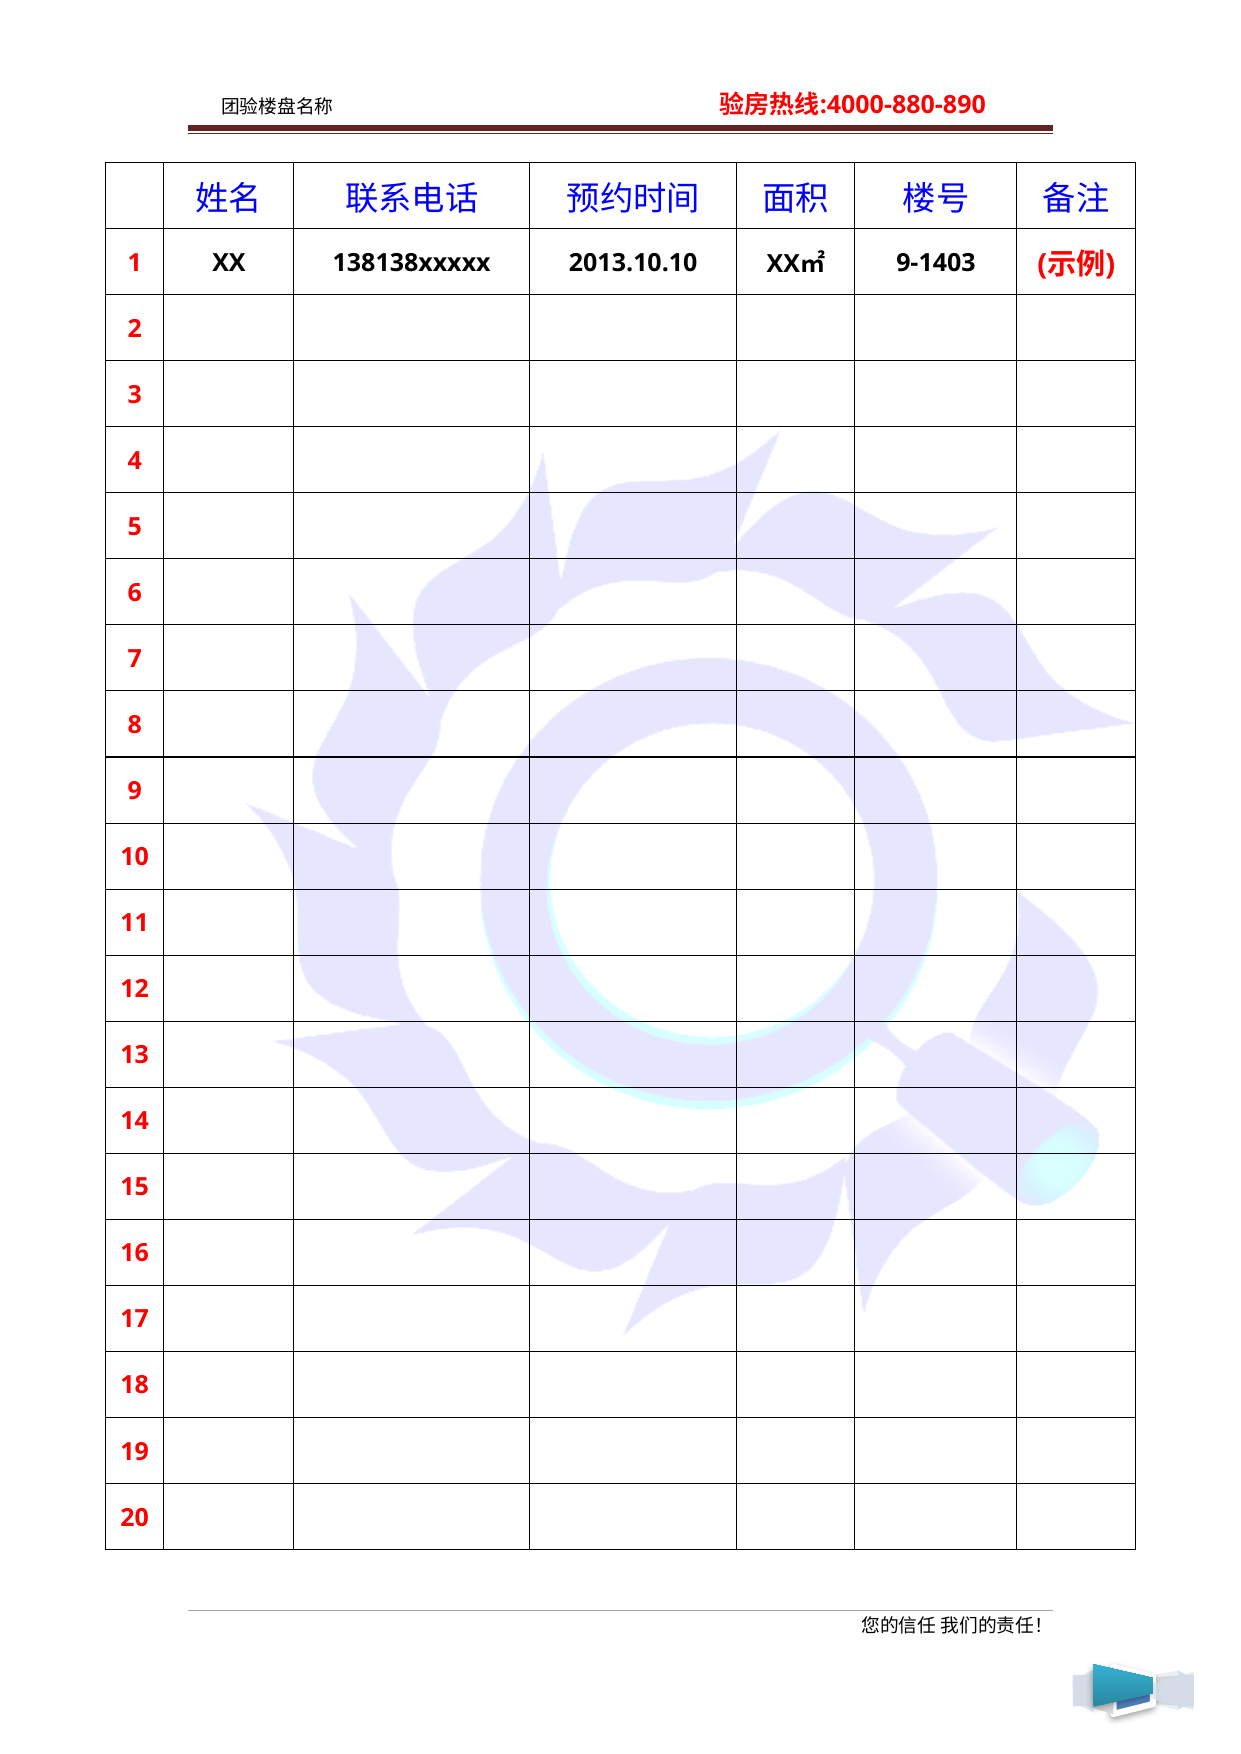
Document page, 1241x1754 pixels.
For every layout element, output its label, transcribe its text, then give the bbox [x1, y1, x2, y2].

table_cell [294, 625, 529, 690]
table_cell [737, 1352, 854, 1417]
table_cell [855, 758, 1016, 822]
table_header 面积 [737, 163, 854, 228]
table_cell [1017, 493, 1135, 558]
table_cell [164, 1484, 293, 1549]
table_cell [737, 1286, 854, 1351]
table_cell 12 [106, 956, 163, 1021]
table_cell [855, 427, 1016, 492]
table_cell 13 [106, 1022, 163, 1087]
table_cell [530, 625, 736, 690]
table_header 楼号 [855, 163, 1016, 228]
table_cell 14 [106, 1088, 163, 1153]
table_cell [855, 1484, 1016, 1549]
table_cell [855, 824, 1016, 888]
table_cell [294, 493, 529, 558]
table_cell [530, 956, 736, 1021]
table_cell [737, 493, 854, 558]
table_cell 16 [106, 1220, 163, 1285]
table_cell [1017, 691, 1135, 756]
table_cell 11 [106, 890, 163, 954]
table_cell [164, 1022, 293, 1087]
table_header [106, 163, 163, 228]
table_cell [530, 691, 736, 756]
table_cell [737, 1418, 854, 1483]
table_cell [294, 1352, 529, 1417]
table_cell [294, 1088, 529, 1153]
table_cell [530, 824, 736, 888]
table_cell [855, 559, 1016, 624]
table_cell [737, 890, 854, 954]
table_cell [164, 691, 293, 756]
table_cell [855, 361, 1016, 426]
table_cell [1017, 427, 1135, 492]
table_cell [855, 1154, 1016, 1219]
table_cell [294, 295, 529, 360]
table_cell [294, 691, 529, 756]
table_cell 1 [106, 229, 163, 294]
table_cell [1017, 1088, 1135, 1153]
table_cell 20 [106, 1484, 163, 1549]
table_cell [164, 361, 293, 426]
table_cell 8 [106, 691, 163, 756]
table_cell [1017, 824, 1135, 888]
table_cell [855, 493, 1016, 558]
table_cell [737, 625, 854, 690]
table_cell 10 [106, 824, 163, 888]
table_cell [737, 1220, 854, 1285]
table_cell [737, 824, 854, 888]
table_cell [1017, 1352, 1135, 1417]
table_cell [737, 1022, 854, 1087]
table_cell [164, 1220, 293, 1285]
table_cell [530, 559, 736, 624]
table_cell [1017, 295, 1135, 360]
table_cell 2013.10.10 [530, 229, 736, 294]
table_cell 2 [106, 295, 163, 360]
table_cell [294, 559, 529, 624]
table_cell [294, 1418, 529, 1483]
table_cell [737, 295, 854, 360]
table_cell [737, 956, 854, 1021]
table_cell [1017, 758, 1135, 822]
table_cell [737, 559, 854, 624]
table_cell [855, 1088, 1016, 1153]
table_cell [530, 758, 736, 822]
table_cell 17 [106, 1286, 163, 1351]
table_cell [530, 1352, 736, 1417]
table_cell [164, 1088, 293, 1153]
table_header 预约时间 [530, 163, 736, 228]
table_cell [530, 427, 736, 492]
table_cell [164, 427, 293, 492]
table_cell [855, 1220, 1016, 1285]
table_cell [164, 1154, 293, 1219]
table_cell [164, 1286, 293, 1351]
table_cell [164, 1352, 293, 1417]
table_cell [855, 691, 1016, 756]
table_header 联系电话 [294, 163, 529, 228]
table_cell [294, 956, 529, 1021]
table_cell [1017, 1154, 1135, 1219]
table_cell [855, 1352, 1016, 1417]
table_cell [164, 956, 293, 1021]
table_cell [737, 691, 854, 756]
table_cell [1017, 1220, 1135, 1285]
table_cell [737, 1484, 854, 1549]
table_cell [164, 824, 293, 888]
table_cell [855, 890, 1016, 954]
table_cell [530, 1286, 736, 1351]
table_cell [530, 1484, 736, 1549]
table_cell 19 [106, 1418, 163, 1483]
table_cell 15 [106, 1154, 163, 1219]
table_cell [164, 625, 293, 690]
table_cell [530, 295, 736, 360]
table_cell [855, 1286, 1016, 1351]
table_cell [1017, 1484, 1135, 1549]
table_cell 6 [106, 559, 163, 624]
table_cell 138138xxxxx [294, 229, 529, 294]
table_cell (示例) [1017, 229, 1135, 294]
table_cell [294, 1286, 529, 1351]
table_cell [855, 956, 1016, 1021]
table_cell [294, 427, 529, 492]
table_cell 18 [106, 1352, 163, 1417]
table_cell [530, 1418, 736, 1483]
table_cell [530, 890, 736, 954]
table_header 姓名 [164, 163, 293, 228]
table_cell [530, 1220, 736, 1285]
table_cell [294, 1022, 529, 1087]
table_cell 3 [106, 361, 163, 426]
table_cell [294, 1154, 529, 1219]
table_cell [294, 1484, 529, 1549]
table_cell [1017, 890, 1135, 954]
table_cell [164, 295, 293, 360]
table_cell [737, 758, 854, 822]
table_cell [164, 493, 293, 558]
table_cell [294, 758, 529, 822]
table_cell [1017, 956, 1135, 1021]
table_cell [294, 890, 529, 954]
table_cell [1017, 559, 1135, 624]
table_cell [1017, 1022, 1135, 1087]
table_cell [1017, 625, 1135, 690]
table_cell 5 [106, 493, 163, 558]
table_cell [737, 1088, 854, 1153]
table_cell [1017, 1286, 1135, 1351]
table_cell [164, 758, 293, 822]
table_cell [164, 890, 293, 954]
table_cell XX [164, 229, 293, 294]
table_cell [530, 361, 736, 426]
table_cell [855, 295, 1016, 360]
table_cell [294, 361, 529, 426]
table_cell [855, 625, 1016, 690]
table_cell [1017, 361, 1135, 426]
table_cell [294, 1220, 529, 1285]
table_cell [530, 1154, 736, 1219]
table_cell [1017, 1418, 1135, 1483]
table_cell XX㎡ [737, 229, 854, 294]
table_cell 7 [106, 625, 163, 690]
table_cell [294, 824, 529, 888]
table_cell [530, 493, 736, 558]
table_cell [530, 1088, 736, 1153]
table_cell [737, 1154, 854, 1219]
table_cell [737, 361, 854, 426]
table_cell [530, 1022, 736, 1087]
table_cell [737, 427, 854, 492]
table_header 备注 [1017, 163, 1135, 228]
table_cell 9 [106, 758, 163, 822]
table_cell [164, 1418, 293, 1483]
table_cell [855, 1418, 1016, 1483]
table_cell 9-1403 [855, 229, 1016, 294]
table_cell [164, 559, 293, 624]
table_cell 4 [106, 427, 163, 492]
table_cell [855, 1022, 1016, 1087]
